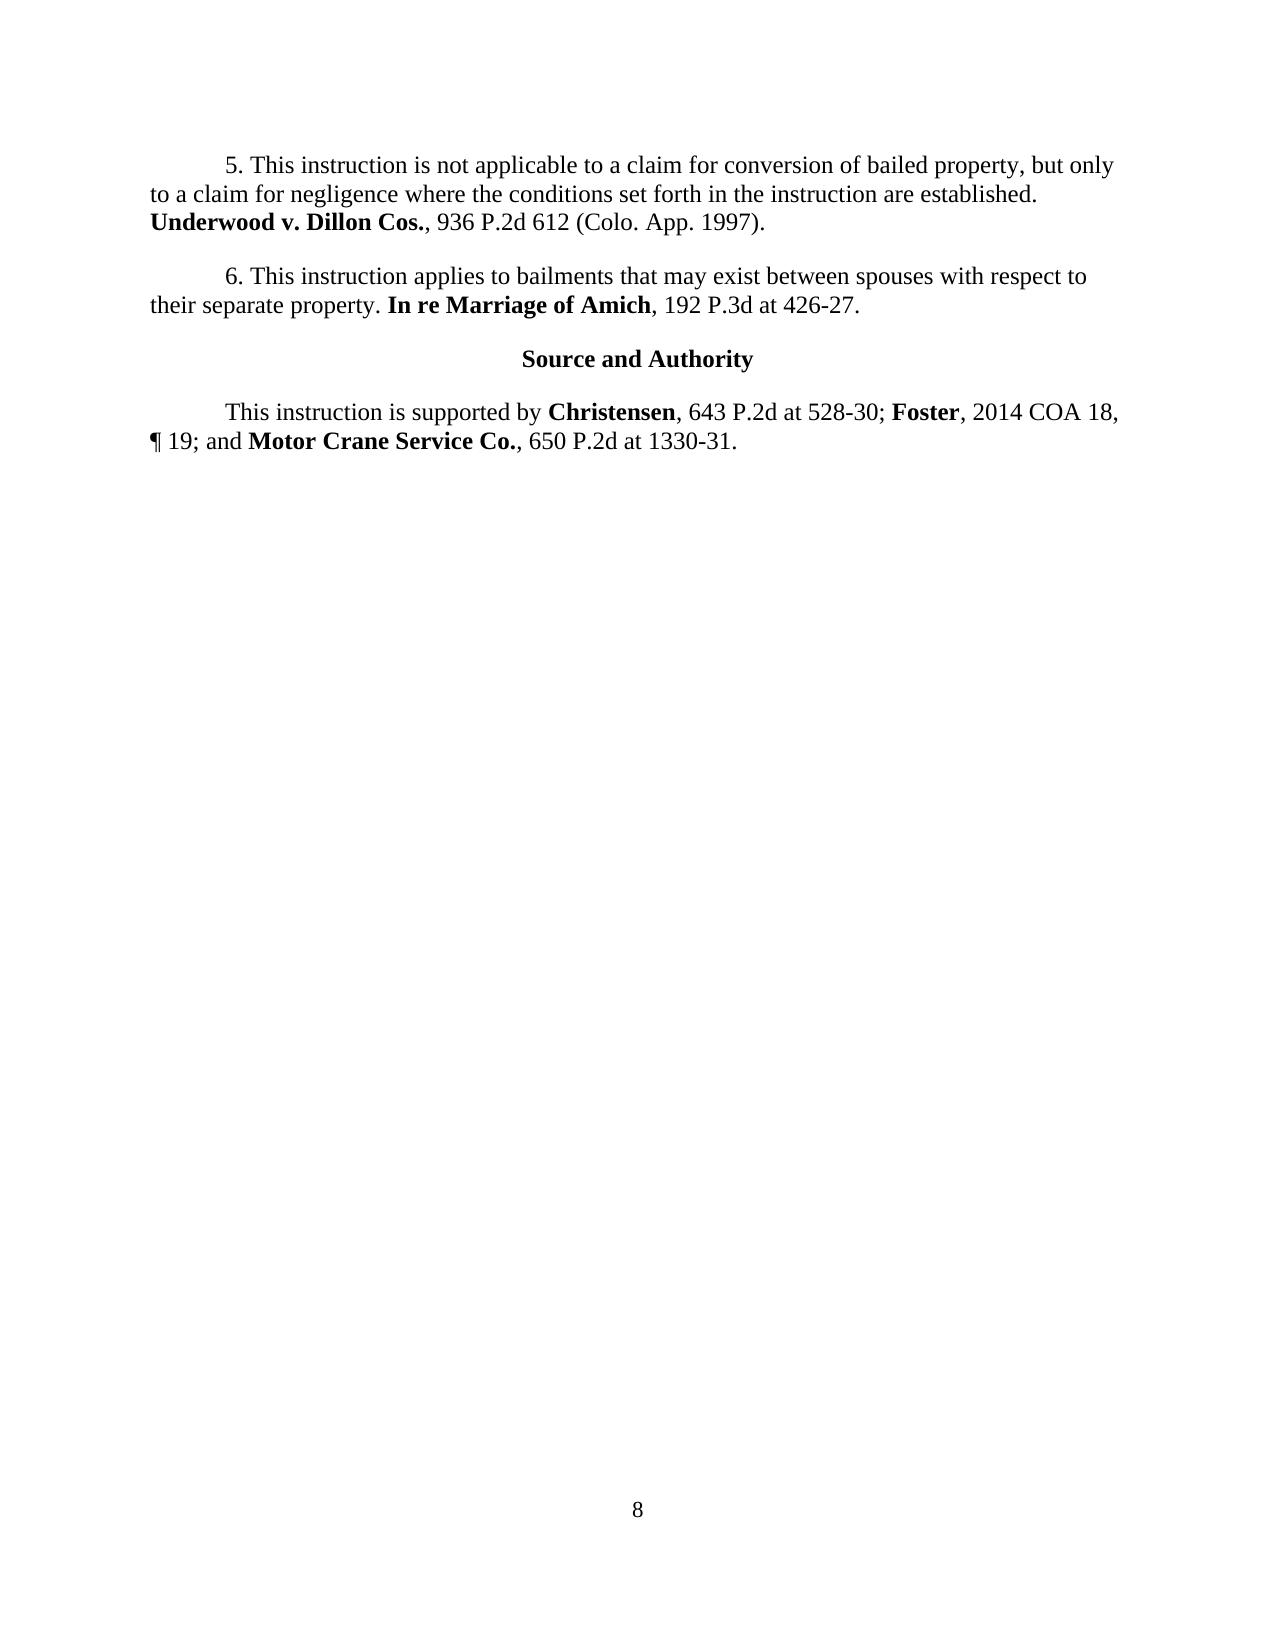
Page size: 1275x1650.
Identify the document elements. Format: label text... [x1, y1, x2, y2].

text Source and Authority [150, 344, 1125, 372]
text 5. This instruction is not applicable to a claim for conversion of bailed property, but only to a claim for negligence where the conditions set forth in the instruction are established. Underwood v. Dillon Cos., 936 P.2d 612 (Colo. App. 1997). [150, 150, 1125, 236]
text 6. This instruction applies to bailments that may exist between spouses with respect to their separate property. In re Marriage of Amich, 192 P.3d at 426-27. [150, 261, 1125, 319]
text This instruction is supported by Christensen, 643 P.2d at 528-30; Foster, 2014 COA 18, ¶ 19; and Motor Crane Service Co., 650 P.2d at 1330-31. [150, 397, 1125, 455]
